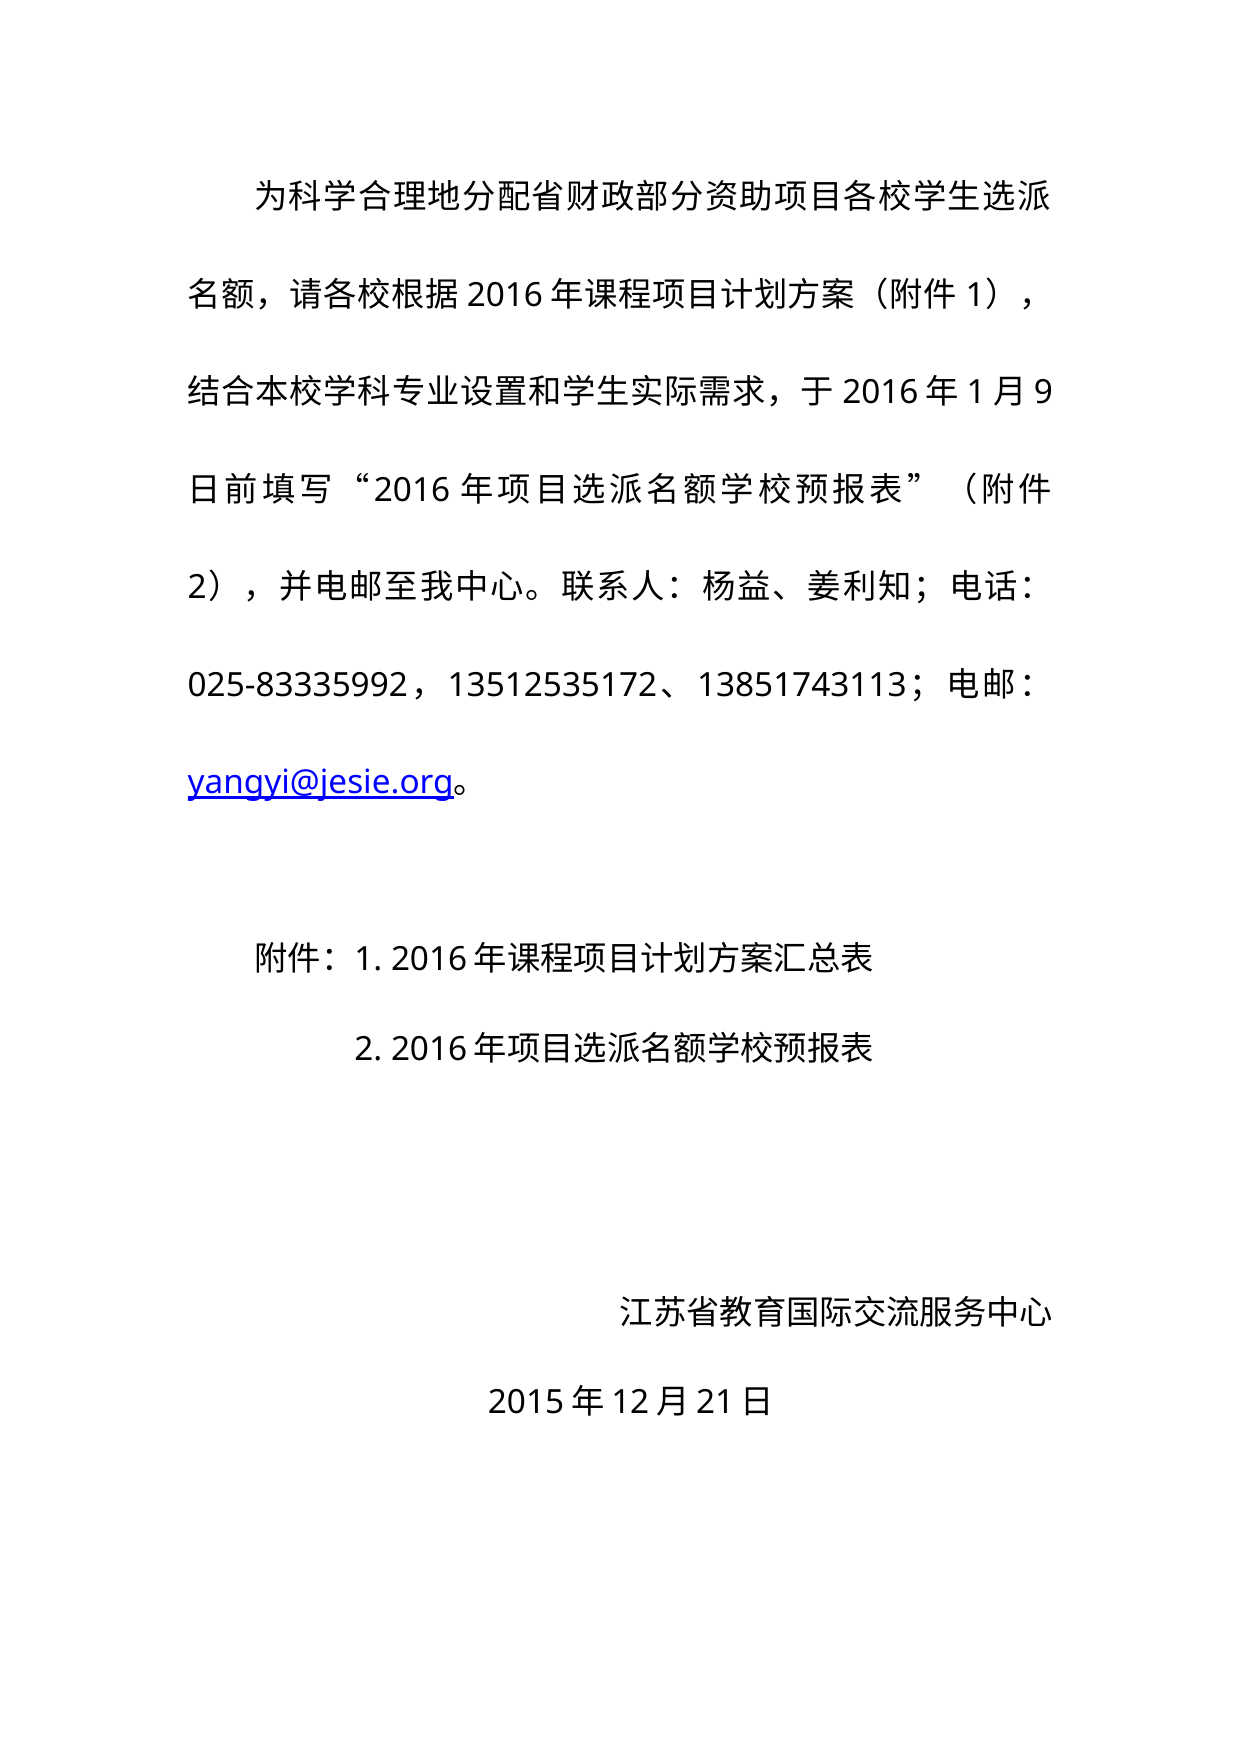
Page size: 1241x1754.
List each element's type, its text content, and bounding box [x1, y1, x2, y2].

text 2. 2016年项目选派名额学校预报表 [287, 1013, 1053, 1078]
text 为科学合理地分配省财政部分资助项目各校学生选派名额，请各校根据2016年课程项目计划方案（附件1），结合本校学科专业设置和学生实际需求，于2016年1月9日前填写“2016年项目选派名额学校预报表”（附件2），并电邮至我中心。联系人：杨益、姜利知；电话：025-83335992，13512535172、13851743113；电邮：yangyi@jesie.org。 [187, 162, 1053, 812]
text 2015年12月21日 [187, 1367, 1053, 1432]
text 江苏省教育国际交流服务中心 [187, 1278, 1053, 1343]
text 附件：1. 2016年课程项目计划方案汇总表 [187, 924, 1053, 989]
